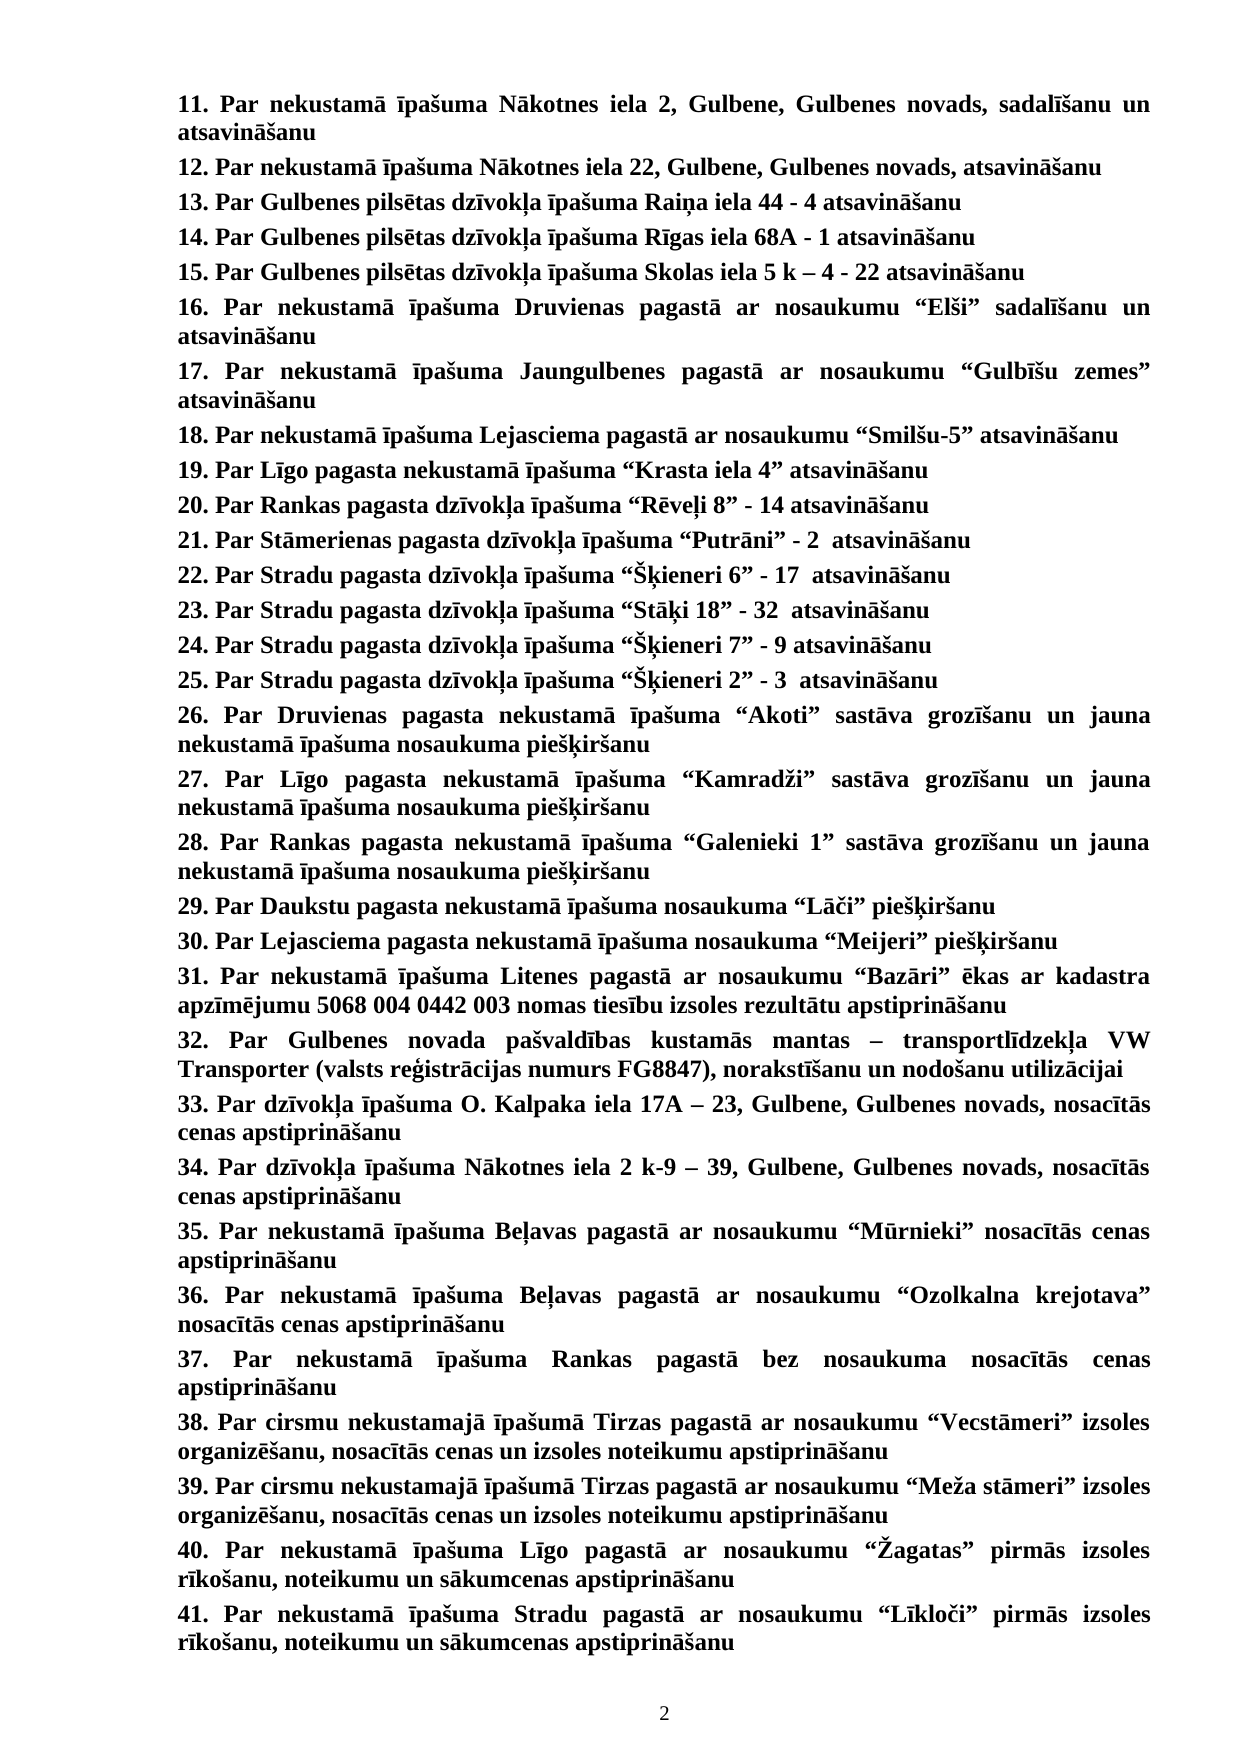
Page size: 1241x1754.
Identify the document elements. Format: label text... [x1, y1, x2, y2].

text 24. Par Stradu pagasta dzīvokļa īpašuma “Šķieneri 7” - 9 atsavināšanu [177, 630, 1152, 659]
text 14. Par Gulbenes pilsētas dzīvokļa īpašuma Rīgas iela 68A - 1 atsavināšanu [177, 222, 1152, 251]
text 40. Par nekustamā īpašuma Līgo pagastā ar nosaukumu “Žagatas” pirmās izsoles rīkošanu, noteikumu un sākumcenas apstiprināšanu [177, 1535, 1152, 1592]
text 12. Par nekustamā īpašuma Nākotnes iela 22, Gulbene, Gulbenes novads, atsavināšanu [177, 152, 1152, 181]
text 29. Par Daukstu pagasta nekustamā īpašuma nosaukuma “Lāči” piešķiršanu [177, 891, 1152, 920]
text 13. Par Gulbenes pilsētas dzīvokļa īpašuma Raiņa iela 44 - 4 atsavināšanu [177, 187, 1152, 216]
text 16. Par nekustamā īpašuma Druvienas pagastā ar nosaukumu “Elši” sadalīšanu un atsavināšanu [177, 292, 1152, 350]
text 38. Par cirsmu nekustamajā īpašumā Tirzas pagastā ar nosaukumu “Vecstāmeri” izsoles organizēšanu, nosacītās cenas un izsoles noteikumu apstiprināšanu [177, 1407, 1152, 1465]
text 28. Par Rankas pagasta nekustamā īpašuma “Galenieki 1” sastāva grozīšanu un jauna nekustamā īpašuma nosaukuma piešķiršanu [177, 827, 1152, 885]
text 30. Par Lejasciema pagasta nekustamā īpašuma nosaukuma “Meijeri” piešķiršanu [177, 926, 1152, 955]
text 23. Par Stradu pagasta dzīvokļa īpašuma “Stāķi 18” - 32 atsavināšanu [177, 595, 1152, 624]
text 17. Par nekustamā īpašuma Jaungulbenes pagastā ar nosaukumu “Gulbīšu zemes” atsavināšanu [177, 356, 1152, 414]
text 27. Par Līgo pagasta nekustamā īpašuma “Kamradži” sastāva grozīšanu un jauna nekustamā īpašuma nosaukuma piešķiršanu [177, 764, 1152, 821]
text 33. Par dzīvokļa īpašuma O. Kalpaka iela 17A – 23, Gulbene, Gulbenes novads, nosacītās cenas apstiprināšanu [177, 1089, 1152, 1146]
text 15. Par Gulbenes pilsētas dzīvokļa īpašuma Skolas iela 5 k – 4 - 22 atsavināšanu [177, 257, 1152, 286]
text 36. Par nekustamā īpašuma Beļavas pagastā ar nosaukumu “Ozolkalna krejotava” nosacītās cenas apstiprināšanu [177, 1280, 1152, 1337]
text 37. Par nekustamā īpašuma Rankas pagastā bez nosaukuma nosacītās cenas apstiprināšanu [177, 1344, 1152, 1401]
text 41. Par nekustamā īpašuma Stradu pagastā ar nosaukumu “Līkloči” pirmās izsoles rīkošanu, noteikumu un sākumcenas apstiprināšanu [177, 1599, 1152, 1656]
text 39. Par cirsmu nekustamajā īpašumā Tirzas pagastā ar nosaukumu “Meža stāmeri” izsoles organizēšanu, nosacītās cenas un izsoles noteikumu apstiprināšanu [177, 1471, 1152, 1529]
text 32. Par Gulbenes novada pašvaldības kustamās mantas – transportlīdzekļa VW Transporter (valsts reģistrācijas numurs FG8847), norakstīšanu un nodošanu utilizācijai [177, 1025, 1152, 1082]
text 11. Par nekustamā īpašuma Nākotnes iela 2, Gulbene, Gulbenes novads, sadalīšanu un atsavināšanu [177, 89, 1152, 146]
text 22. Par Stradu pagasta dzīvokļa īpašuma “Šķieneri 6” - 17 atsavināšanu [177, 560, 1152, 589]
text 21. Par Stāmerienas pagasta dzīvokļa īpašuma “Putrāni” - 2 atsavināšanu [177, 525, 1152, 554]
text 34. Par dzīvokļa īpašuma Nākotnes iela 2 k-9 – 39, Gulbene, Gulbenes novads, nosacītās cenas apstiprināšanu [177, 1152, 1152, 1210]
text 35. Par nekustamā īpašuma Beļavas pagastā ar nosaukumu “Mūrnieki” nosacītās cenas apstiprināšanu [177, 1216, 1152, 1274]
text 25. Par Stradu pagasta dzīvokļa īpašuma “Šķieneri 2” - 3 atsavināšanu [177, 665, 1152, 694]
text 18. Par nekustamā īpašuma Lejasciema pagastā ar nosaukumu “Smilšu-5” atsavināšanu [177, 420, 1152, 449]
text 26. Par Druvienas pagasta nekustamā īpašuma “Akoti” sastāva grozīšanu un jauna nekustamā īpašuma nosaukuma piešķiršanu [177, 700, 1152, 757]
text 20. Par Rankas pagasta dzīvokļa īpašuma “Rēveļi 8” - 14 atsavināšanu [177, 490, 1152, 519]
text 31. Par nekustamā īpašuma Litenes pagastā ar nosaukumu “Bazāri” ēkas ar kadastra apzīmējumu 5068 004 0442 003 nomas tiesību izsoles rezultātu apstiprināšanu [177, 961, 1152, 1019]
text 19. Par Līgo pagasta nekustamā īpašuma “Krasta iela 4” atsavināšanu [177, 455, 1152, 484]
